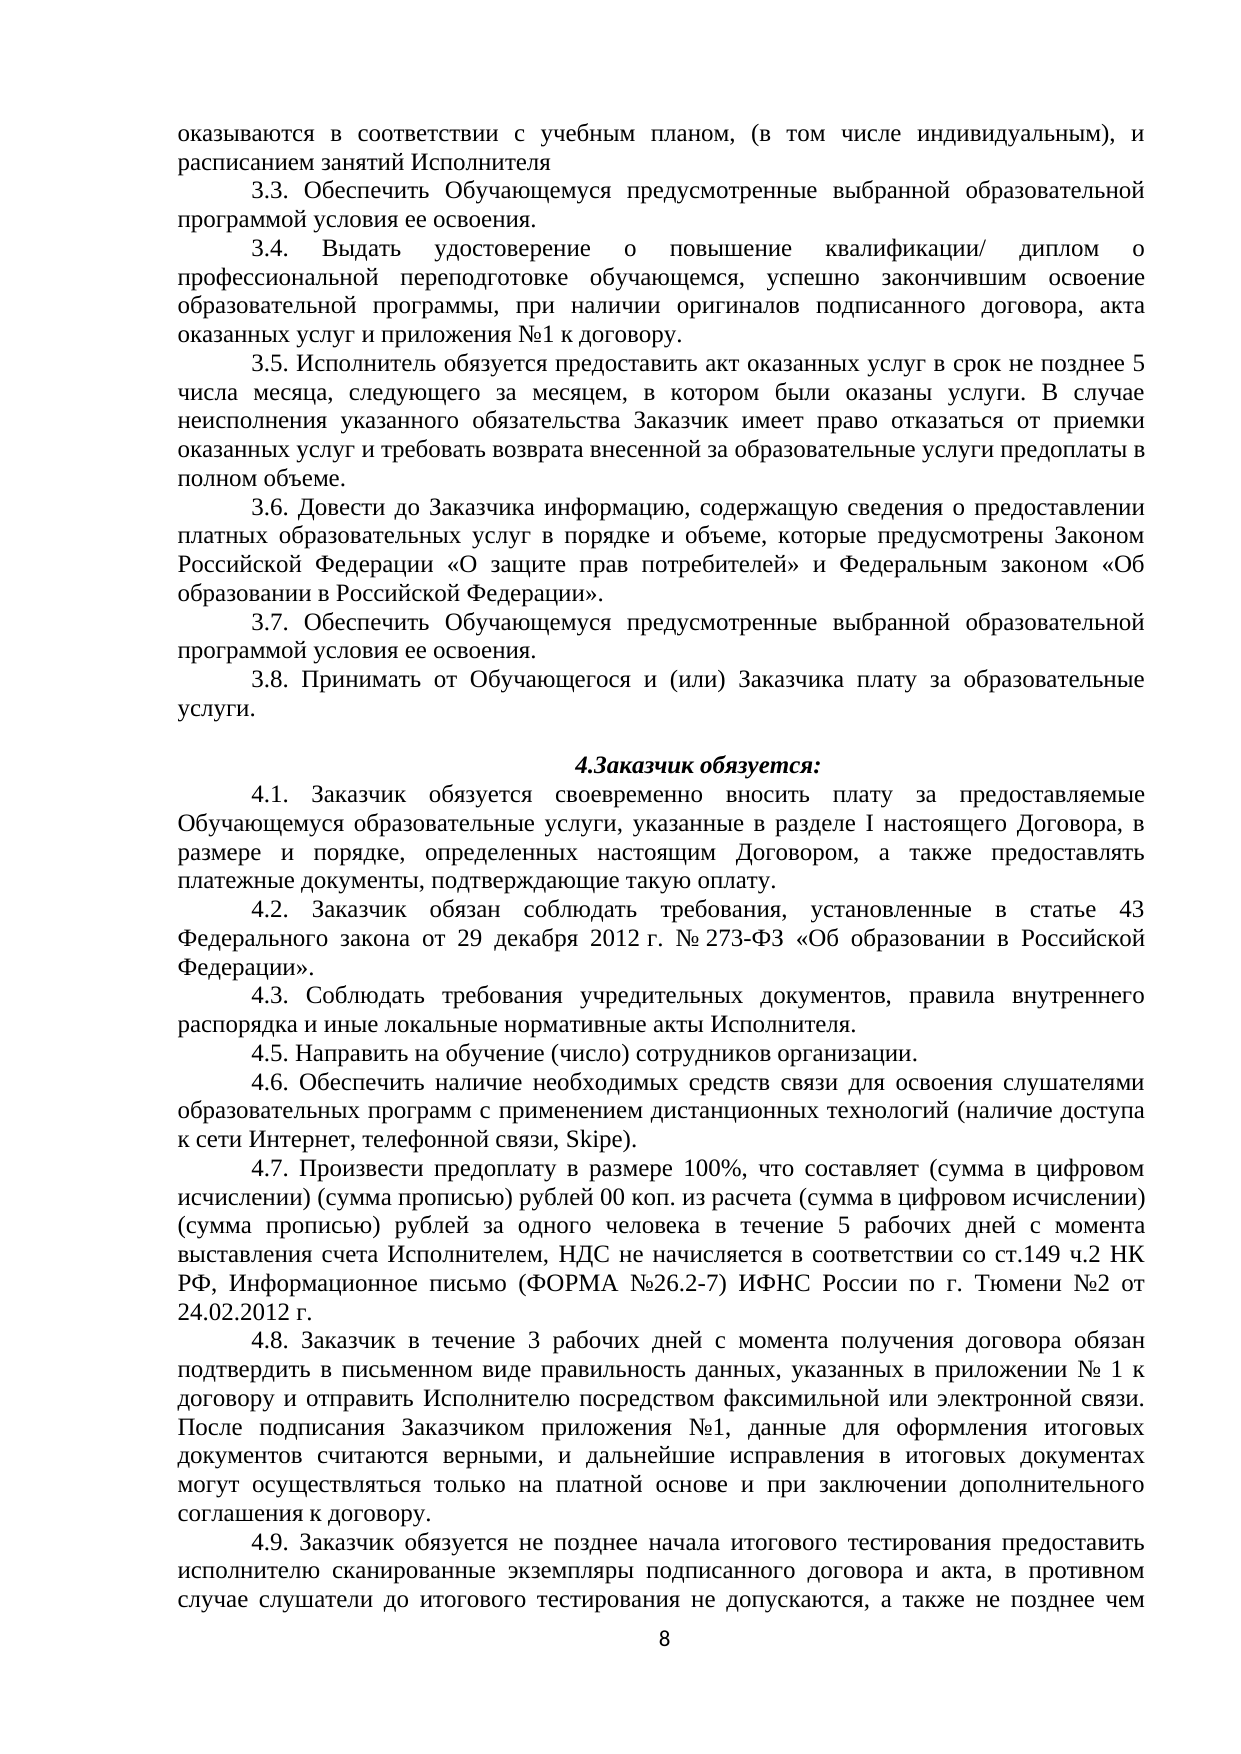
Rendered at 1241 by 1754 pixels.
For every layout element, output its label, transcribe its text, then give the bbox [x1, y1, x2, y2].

text 4.1. Заказчик обязуется своевременно вносить плату за предоставляемые Обучающемуся образовательные услуги, указанные в разделе I настоящего Договора, в размере и порядке, определенных настоящим Договором, а также предоставлять платежные документы, подтверждающие такую оплату. [177, 779, 1146, 894]
text 4.8. Заказчик в течение 3 рабочих дней с момента получения договора обязан подтвердить в письменном виде правильность данных, указанных в приложении № 1 к договору и отправить Исполнителю посредством факсимильной или электронной связи. После подписания Заказчиком приложения №1, данные для оформления итоговых документов считаются верными, и дальнейшие исправления в итоговых документах могут осуществляться только на платной основе и при заключении дополнительного соглашения к договору. [177, 1326, 1146, 1527]
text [177, 1527, 1146, 1613]
text 3.4. Выдать удостоверение о повышение квалификации/ диплом о профессиональной переподготовке обучающемся, успешно закончившим освоение образовательной программы, при наличии оригиналов подписанного договора, акта оказанных услуг и приложения №1 к договору. [177, 233, 1146, 348]
text 4.3. Соблюдать требования учредительных документов, правила внутреннего распорядка и иные локальные нормативные акты Исполнителя. [177, 981, 1146, 1038]
text 3.6. Довести до Заказчика информацию, содержащую сведения о предоставлении платных образовательных услуг в порядке и объеме, которые предусмотрены Законом Российской Федерации «О защите прав потребителей» и Федеральным законом «Об образовании в Российской Федерации». [177, 492, 1146, 607]
text 3.3. Обеспечить Обучающемуся предусмотренные выбранной образовательной программой условия ее освоения. [177, 176, 1146, 233]
text 4.Заказчик обязуется: [177, 751, 1146, 779]
text 4.6. Обеспечить наличие необходимых средств связи для освоения слушателями образовательных программ с применением дистанционных технологий (наличие доступа к сети Интернет, телефонной связи, Skipe). [177, 1067, 1146, 1153]
text 4.7. Произвести предоплату в размере 100%, что составляет (сумма в цифровом исчислении) (сумма прописью) рублей 00 коп. из расчета (сумма в цифровом исчислении) (сумма прописью) рублей за одного человека в течение 5 рабочих дней с момента выставления счета Исполнителем, НДС не начисляется в соответствии со ст.149 ч.2 НК РФ, Информационное письмо (ФОРМА №26.2-7) ИФНС России по г. Тюмени №2 от 24.02.2012 г. [177, 1153, 1146, 1326]
text 3.7. Обеспечить Обучающемуся предусмотренные выбранной образовательной программой условия ее освоения. [177, 607, 1146, 664]
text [177, 118, 1146, 176]
text 4.2. Заказчик обязан соблюдать требования, установленные в статье 43 Федерального закона от 29 декабря 2012 г. № 273-ФЗ «Об образовании в Российской Федерации». [177, 894, 1146, 981]
text 3.5. Исполнитель обязуется предоставить акт оказанных услуг в срок не позднее 5 числа месяца, следующего за месяцем, в котором были оказаны услуги. В случае неисполнения указанного обязательства Заказчик имеет право отказаться от приемки оказанных услуг и требовать возврата внесенной за образовательные услуги предоплаты в полном объеме. [177, 348, 1146, 492]
text 3.8. Принимать от Обучающегося и (или) Заказчика плату за образовательные услуги. [177, 664, 1146, 722]
text 4.5. Направить на обучение (число) сотрудников организации. [177, 1038, 1146, 1067]
